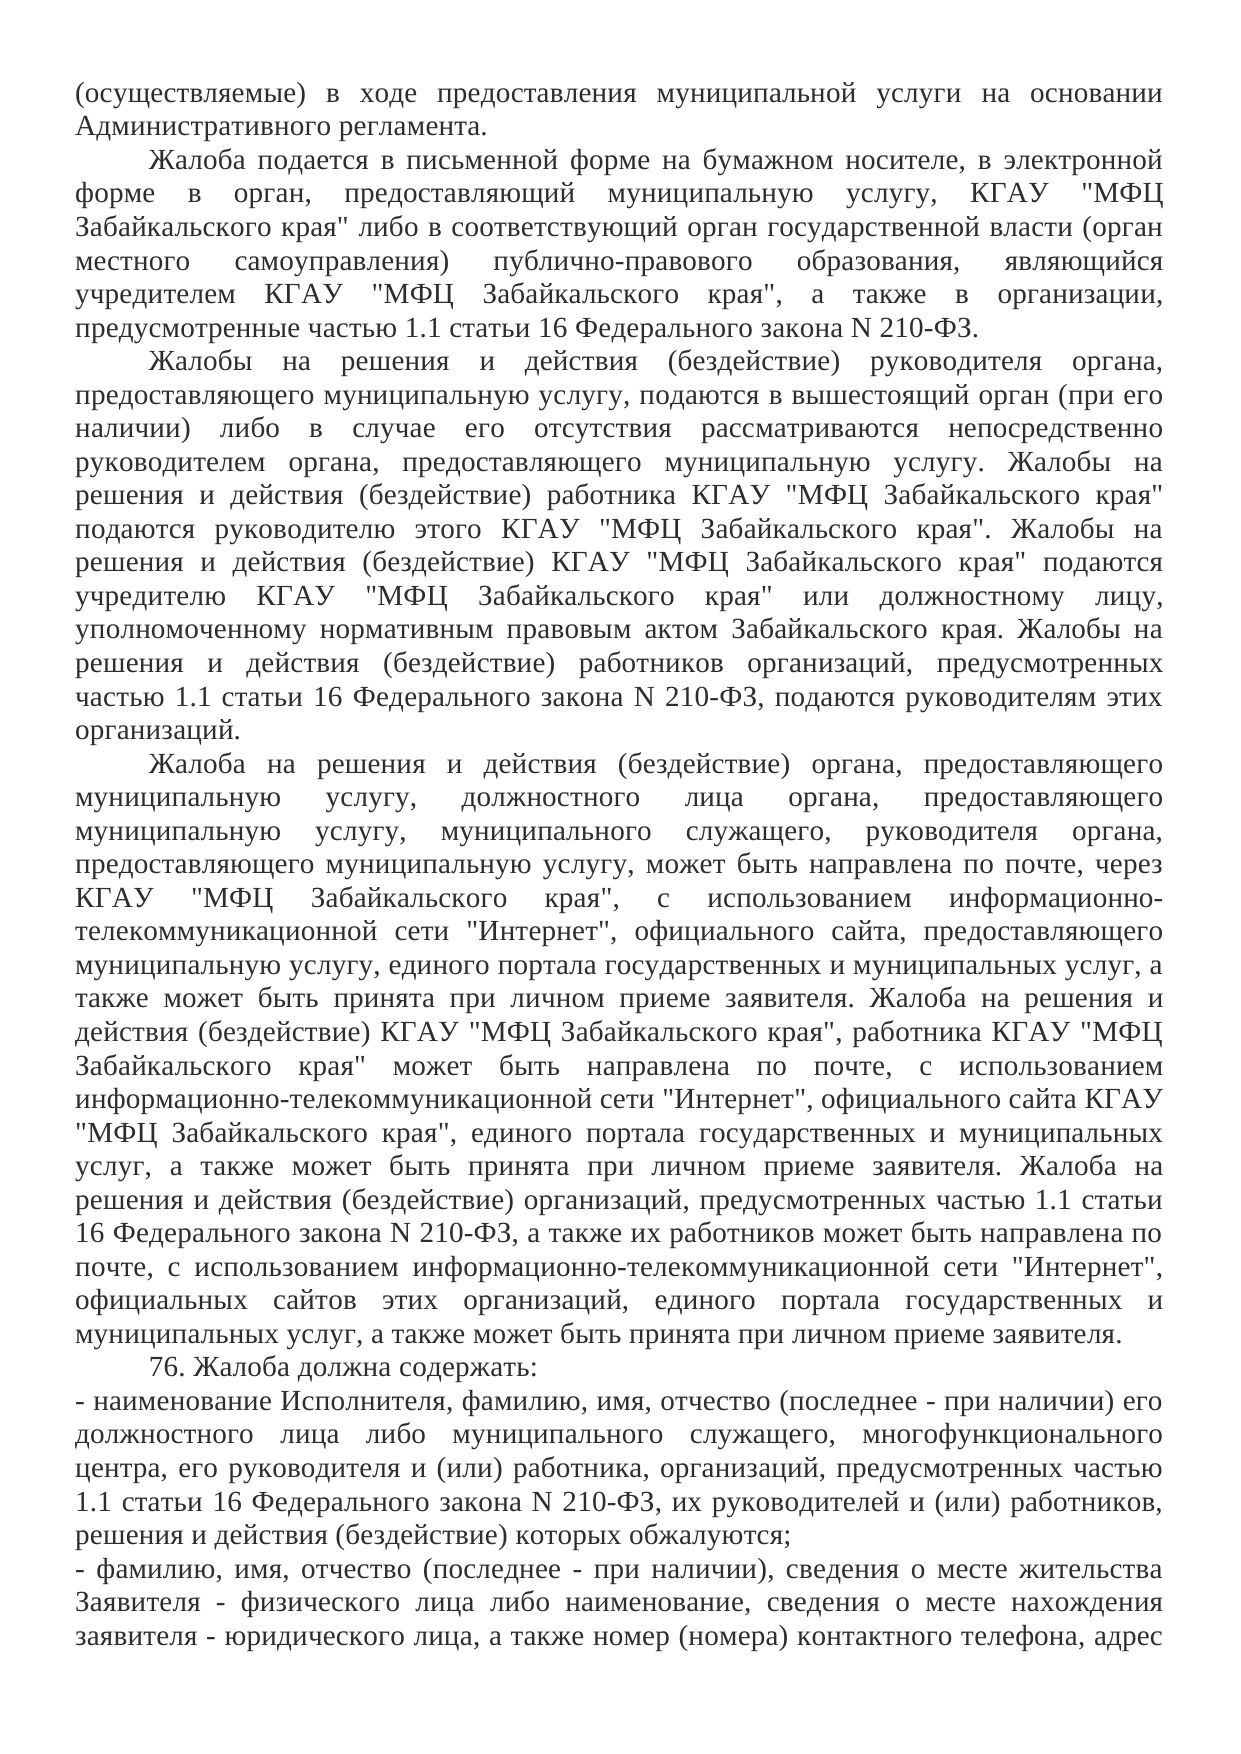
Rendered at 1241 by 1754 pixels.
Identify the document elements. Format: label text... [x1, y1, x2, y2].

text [75, 75, 1165, 142]
text - наименование Исполнителя, фамилию, имя, отчество (последнее - при наличии) его должностного лица либо муниципального служащего, многофункционального центра, его руководителя и (или) работника, организаций, предусмотренных частью 1.1 статьи 16 Федерального закона N 210-ФЗ, их руководителей и (или) работников, решения и действия (бездействие) которых обжалуются; [75, 1383, 1165, 1551]
text Жалобы на решения и действия (бездействие) руководителя органа, предоставляющего муниципальную услугу, подаются в вышестоящий орган (при его наличии) либо в случае его отсутствия рассматриваются непосредственно руководителем органа, предоставляющего муниципальную услугу. Жалобы на решения и действия (бездействие) работника КГАУ "МФЦ Забайкальского края" подаются руководителю этого КГАУ "МФЦ Забайкальского края". Жалобы на решения и действия (бездействие) КГАУ "МФЦ Забайкальского края" подаются учредителю КГАУ "МФЦ Забайкальского края" или должностному лицу, уполномоченному нормативным правовым актом Забайкальского края. Жалобы на решения и действия (бездействие) работников организаций, предусмотренных частью 1.1 статьи 16 Федерального закона N 210-ФЗ, подаются руководителям этих организаций. [75, 343, 1165, 746]
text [75, 1551, 1165, 1651]
text Жалоба подается в письменной форме на бумажном носителе, в электронной форме в орган, предоставляющий муниципальную услугу, КГАУ "МФЦ Забайкальского края" либо в соответствующий орган государственной власти (орган местного самоуправления) публично-правового образования, являющийся учредителем КГАУ "МФЦ Забайкальского края", а также в организации, предусмотренные частью 1.1 статьи 16 Федерального закона N 210-ФЗ. [75, 142, 1165, 343]
text Жалоба на решения и действия (бездействие) органа, предоставляющего муниципальную услугу, должностного лица органа, предоставляющего муниципальную услугу, муниципального служащего, руководителя органа, предоставляющего муниципальную услугу, может быть направлена по почте, через КГАУ "МФЦ Забайкальского края", с использованием информационно-телекоммуникационной сети "Интернет", официального сайта, предоставляющего муниципальную услугу, единого портала государственных и муниципальных услуг, а также может быть принята при личном приеме заявителя. Жалоба на решения и действия (бездействие) КГАУ "МФЦ Забайкальского края", работника КГАУ "МФЦ Забайкальского края" может быть направлена по почте, с использованием информационно-телекоммуникационной сети "Интернет", официального сайта КГАУ "МФЦ Забайкальского края", единого портала государственных и муниципальных услуг, а также может быть принята при личном приеме заявителя. Жалоба на решения и действия (бездействие) организаций, предусмотренных частью 1.1 статьи 16 Федерального закона N 210-ФЗ, а также их работников может быть направлена по почте, с использованием информационно-телекоммуникационной сети "Интернет", официальных сайтов этих организаций, единого портала государственных и муниципальных услуг, а также может быть принята при личном приеме заявителя. [75, 746, 1165, 1349]
text 76. Жалоба должна содержать: [75, 1349, 1165, 1383]
